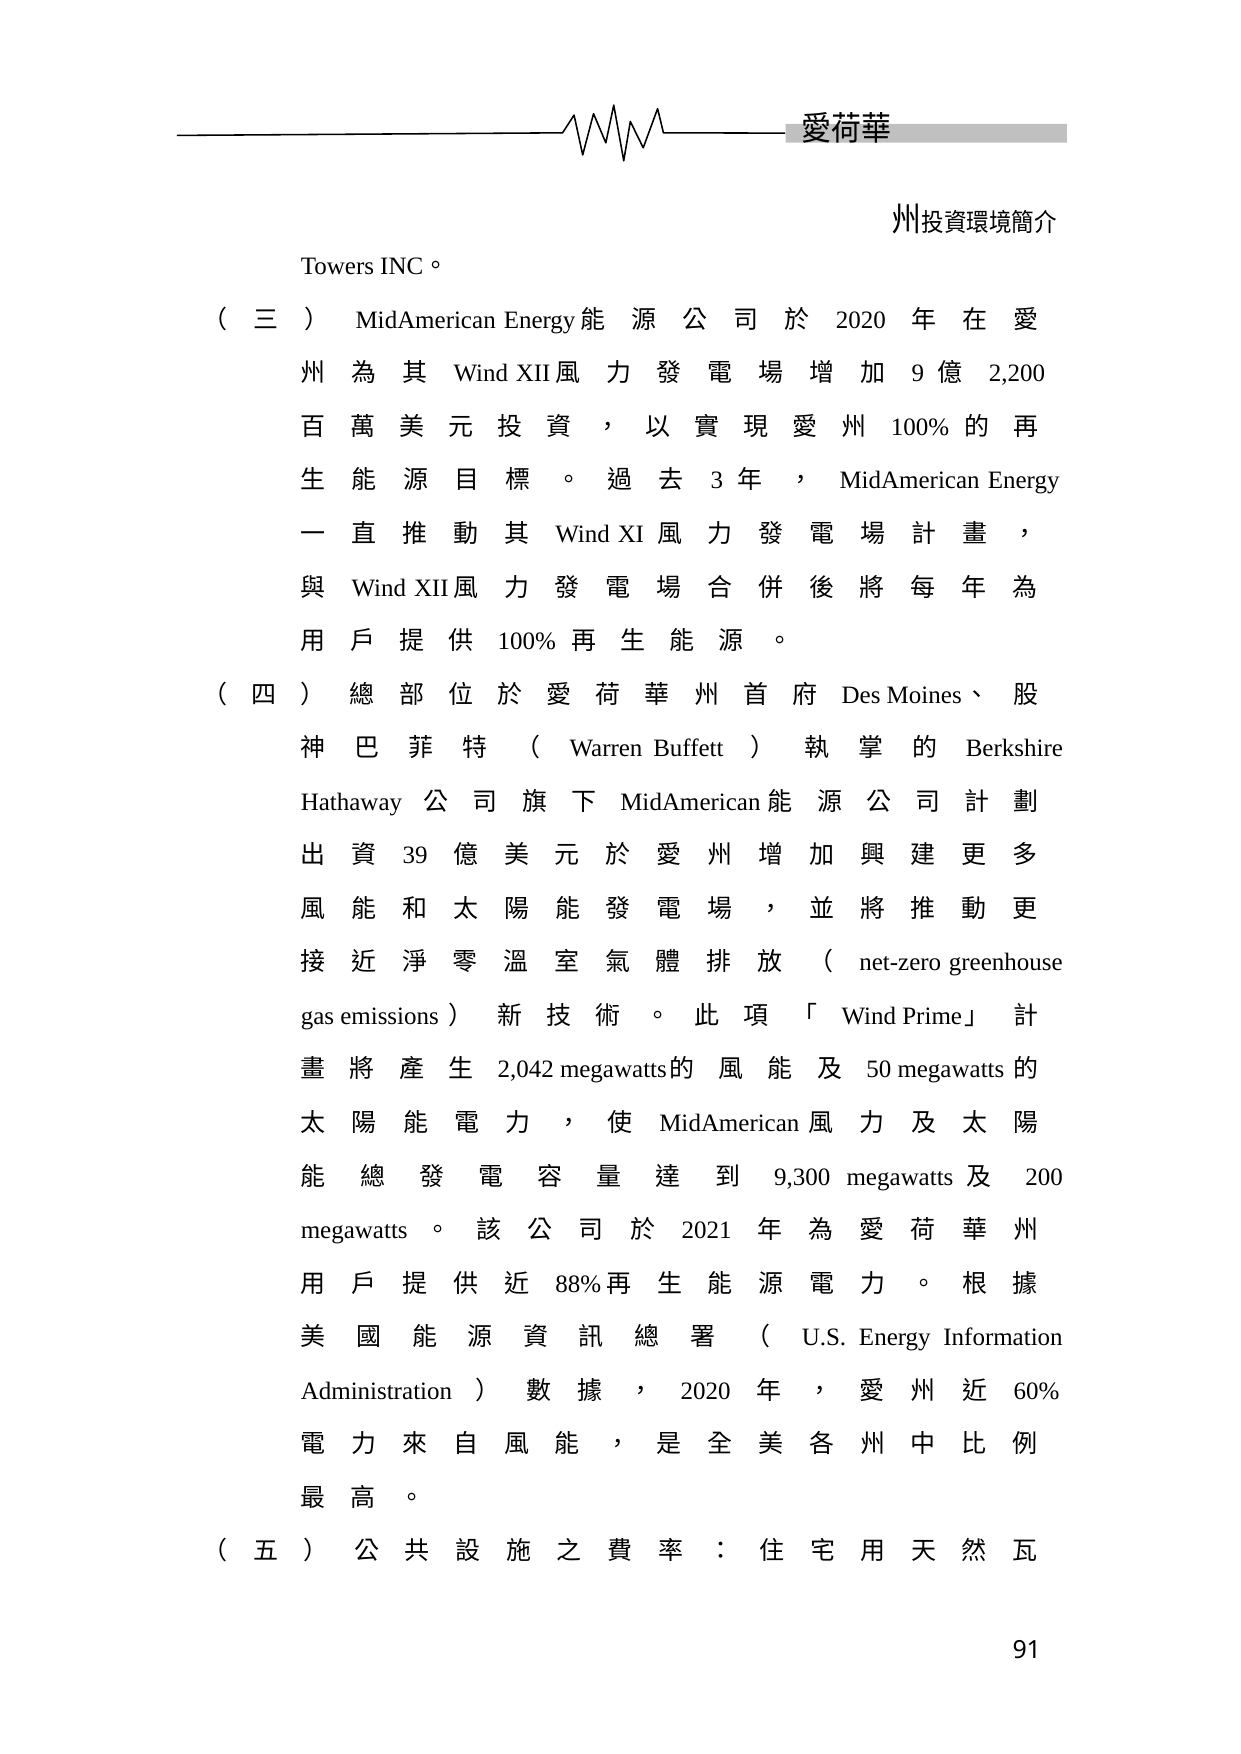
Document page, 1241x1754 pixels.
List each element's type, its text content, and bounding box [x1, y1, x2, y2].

text （三）MidAmerican Energy能源公司於2020年在愛州為其Wind XII風力發電場增加9億2,200百萬美元投資，以實現愛州100%的再生能源目標。過去3年，MidAmerican Energy一直推動其Wind XI風力發電場計畫，與Wind XII風力發電場合併後將每年為用戶提供100%再生能源。 [202, 291, 1063, 666]
text （四）總部位於愛荷華州首府Des Moines、股神巴菲特（Warren Buffett）執掌的Berkshire Hathaway公司旗下MidAmerican能源公司計劃出資39億美元於愛州增加興建更多風能和太陽能發電場，並將推動更接近淨零溫室氣體排放（net-zero greenhouse gas emissions）新技術。此項「Wind Prime」計畫將產生2,042 megawatts的風能及50 megawatts的太陽能電力，使MidAmerican風力及太陽能總發電容量達到9,300 megawatts及200 megawatts。該公司於2021年為愛荷華州用戶提供近88%再生能源電力。根據美國能源資訊總署（U.S. Energy Information Administration）數據，2020年，愛州近60%電力來自風能，是全美各州中比例最高。 [202, 666, 1063, 1522]
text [202, 237, 1063, 291]
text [202, 1522, 1063, 1576]
